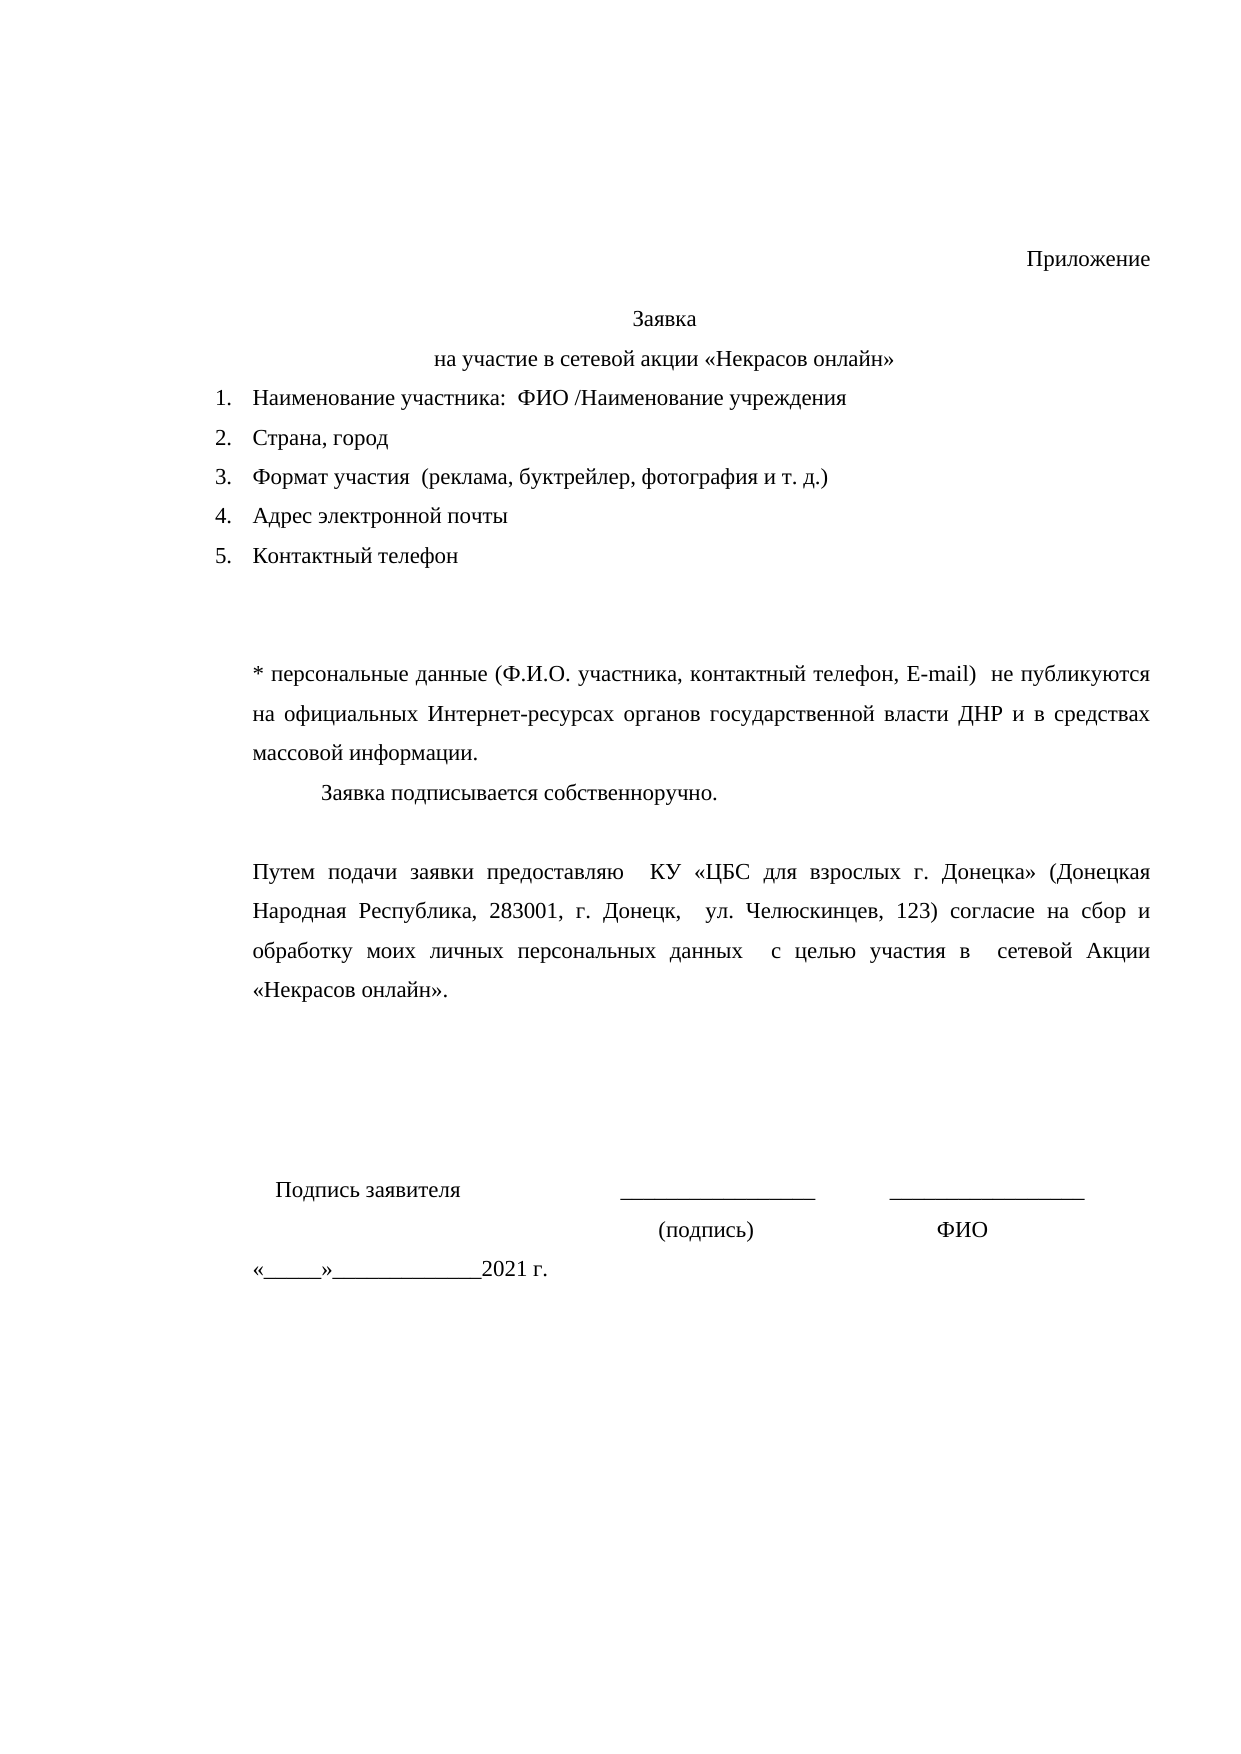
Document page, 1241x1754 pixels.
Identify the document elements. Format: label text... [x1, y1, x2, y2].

list * персональные данные (Ф.И.О. участника, контактный телефон, Е-mail) не публикуются на официальных Интернет-ресурсах органов государственной власти ДНР и в средствах массовой информации. [252, 661, 1152, 766]
list Адрес электронной почты [215, 503, 1152, 529]
text Заявка [177, 305, 1152, 332]
list Заявка подписывается собственноручно. [252, 779, 1152, 805]
text на участие в сетевой акции «Некрасов онлайн» [177, 345, 1152, 371]
list Контактный телефон [215, 542, 1152, 568]
list Наименование участника: ФИО /Наименование учреждения [215, 384, 1152, 411]
list Путем подачи заявки предоставляю КУ «ЦБС для взрослых г. Донецка» (Донецкая Народная Республика, 283001, г. Донецк, ул. Челюскинцев, 123) согласие на сбор и обработку моих личных персональных данных с целью участия в сетевой Акции «Некрасов онлайн». [252, 858, 1152, 1003]
list Формат участия (реклама, буктрейлер, фотография и т. д.) [215, 463, 1152, 489]
list Подпись заявителя _________________ _________________ [252, 1176, 1152, 1203]
list «_____»_____________2021 г. [252, 1255, 1152, 1282]
text Приложение [177, 245, 1152, 271]
list (подпись) ФИО [252, 1216, 1152, 1242]
list Страна, город [215, 424, 1152, 450]
